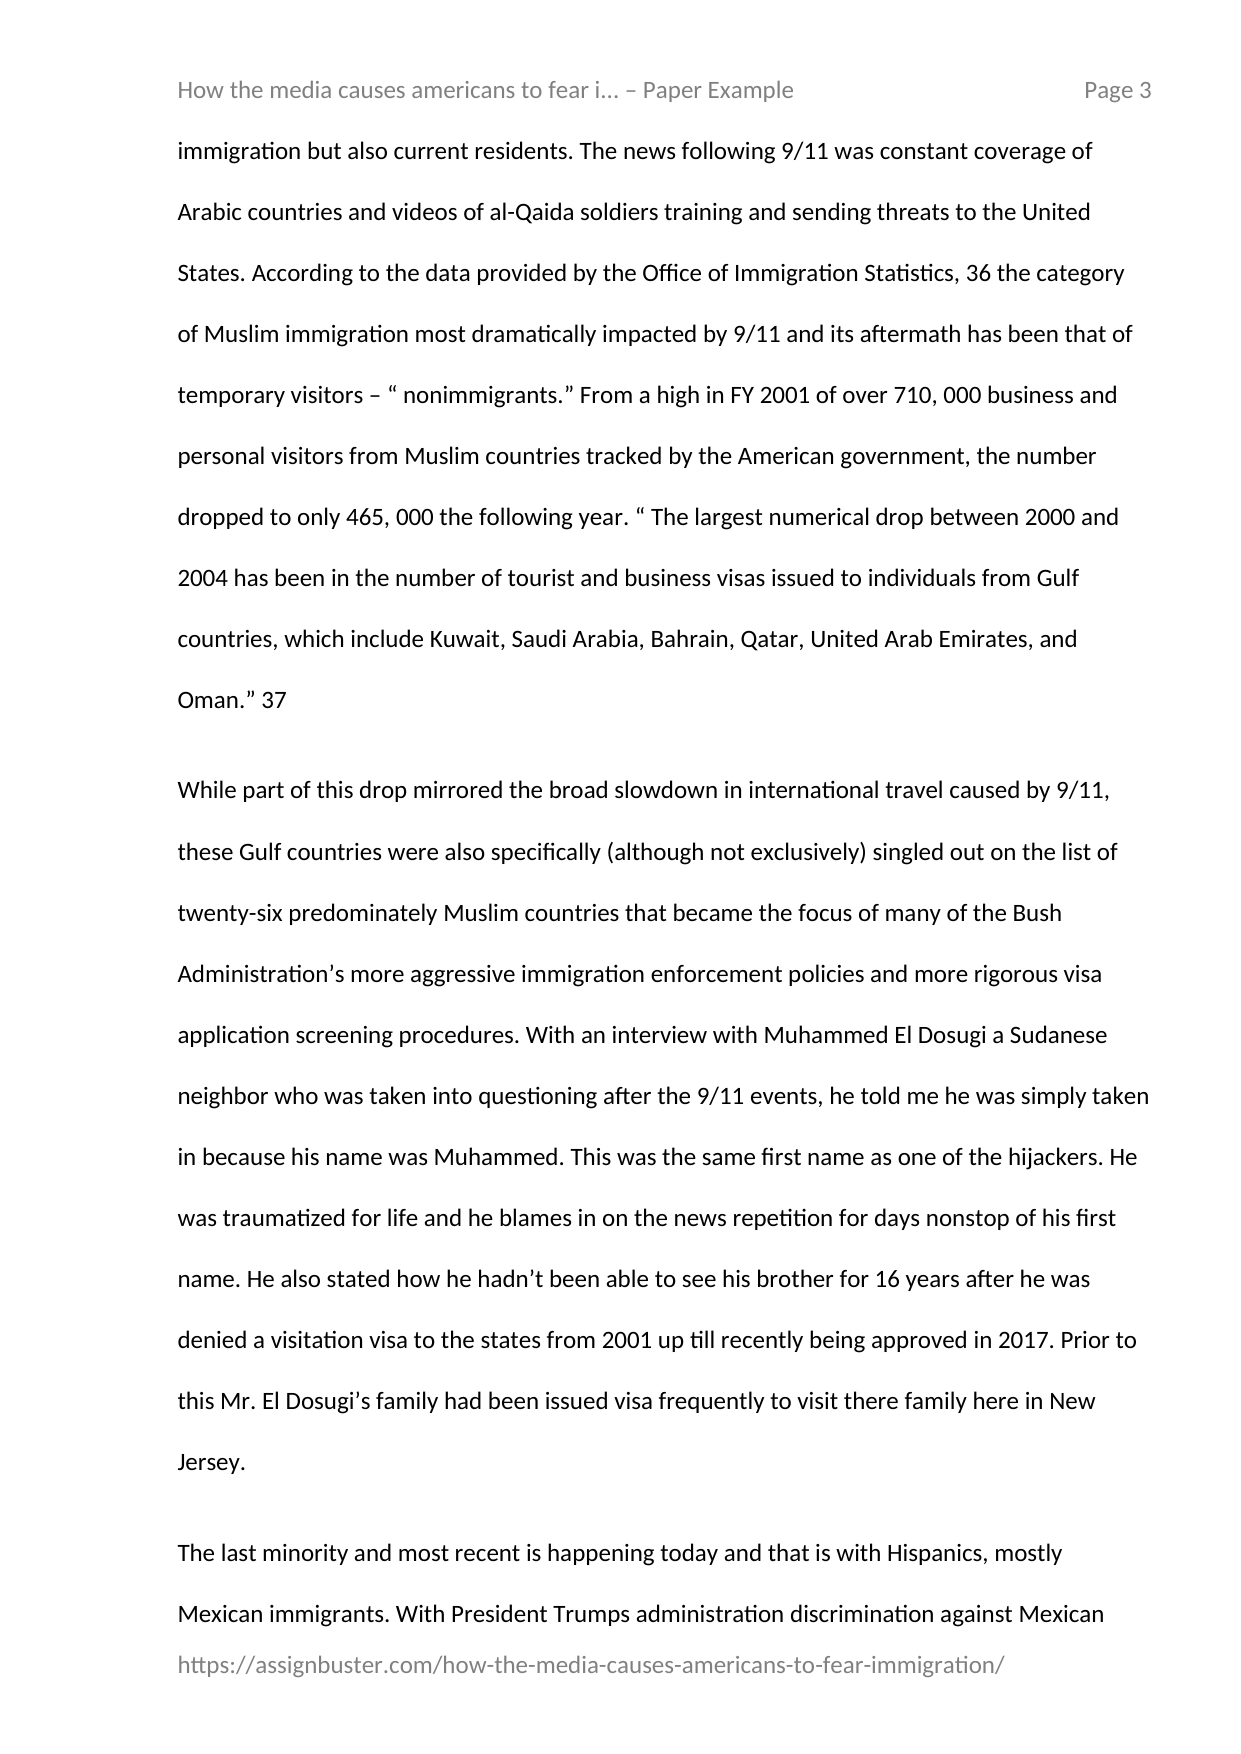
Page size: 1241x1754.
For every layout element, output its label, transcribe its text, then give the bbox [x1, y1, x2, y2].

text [177, 1537, 1152, 1628]
text While part of this drop mirrored the broad slowdown in international travel caused by 9/11, these Gulf countries were also specifically (although not exclusively) singled out on the list of twenty-six predominately Muslim countries that became the focus of many of the Bush Administration’s more aggressive immigration enforcement policies and more rigorous visa application screening procedures. With an interview with Muhammed El Dosugi a Sudanese neighbor who was taken into questioning after the 9/11 events, he told me he was simply taken in because his name was Muhammed. This was the same first name as one of the hijackers. He was traumatized for life and he blames in on the news repetition for days nonstop of his first name. He also stated how he hadn’t been able to see his brother for 16 years after he was denied a visitation visa to the states from 2001 up till recently being approved in 2017. Prior to this Mr. El Dosugi’s family had been issued visa frequently to visit there family here in New Jersey. [177, 775, 1152, 1477]
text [177, 135, 1152, 715]
